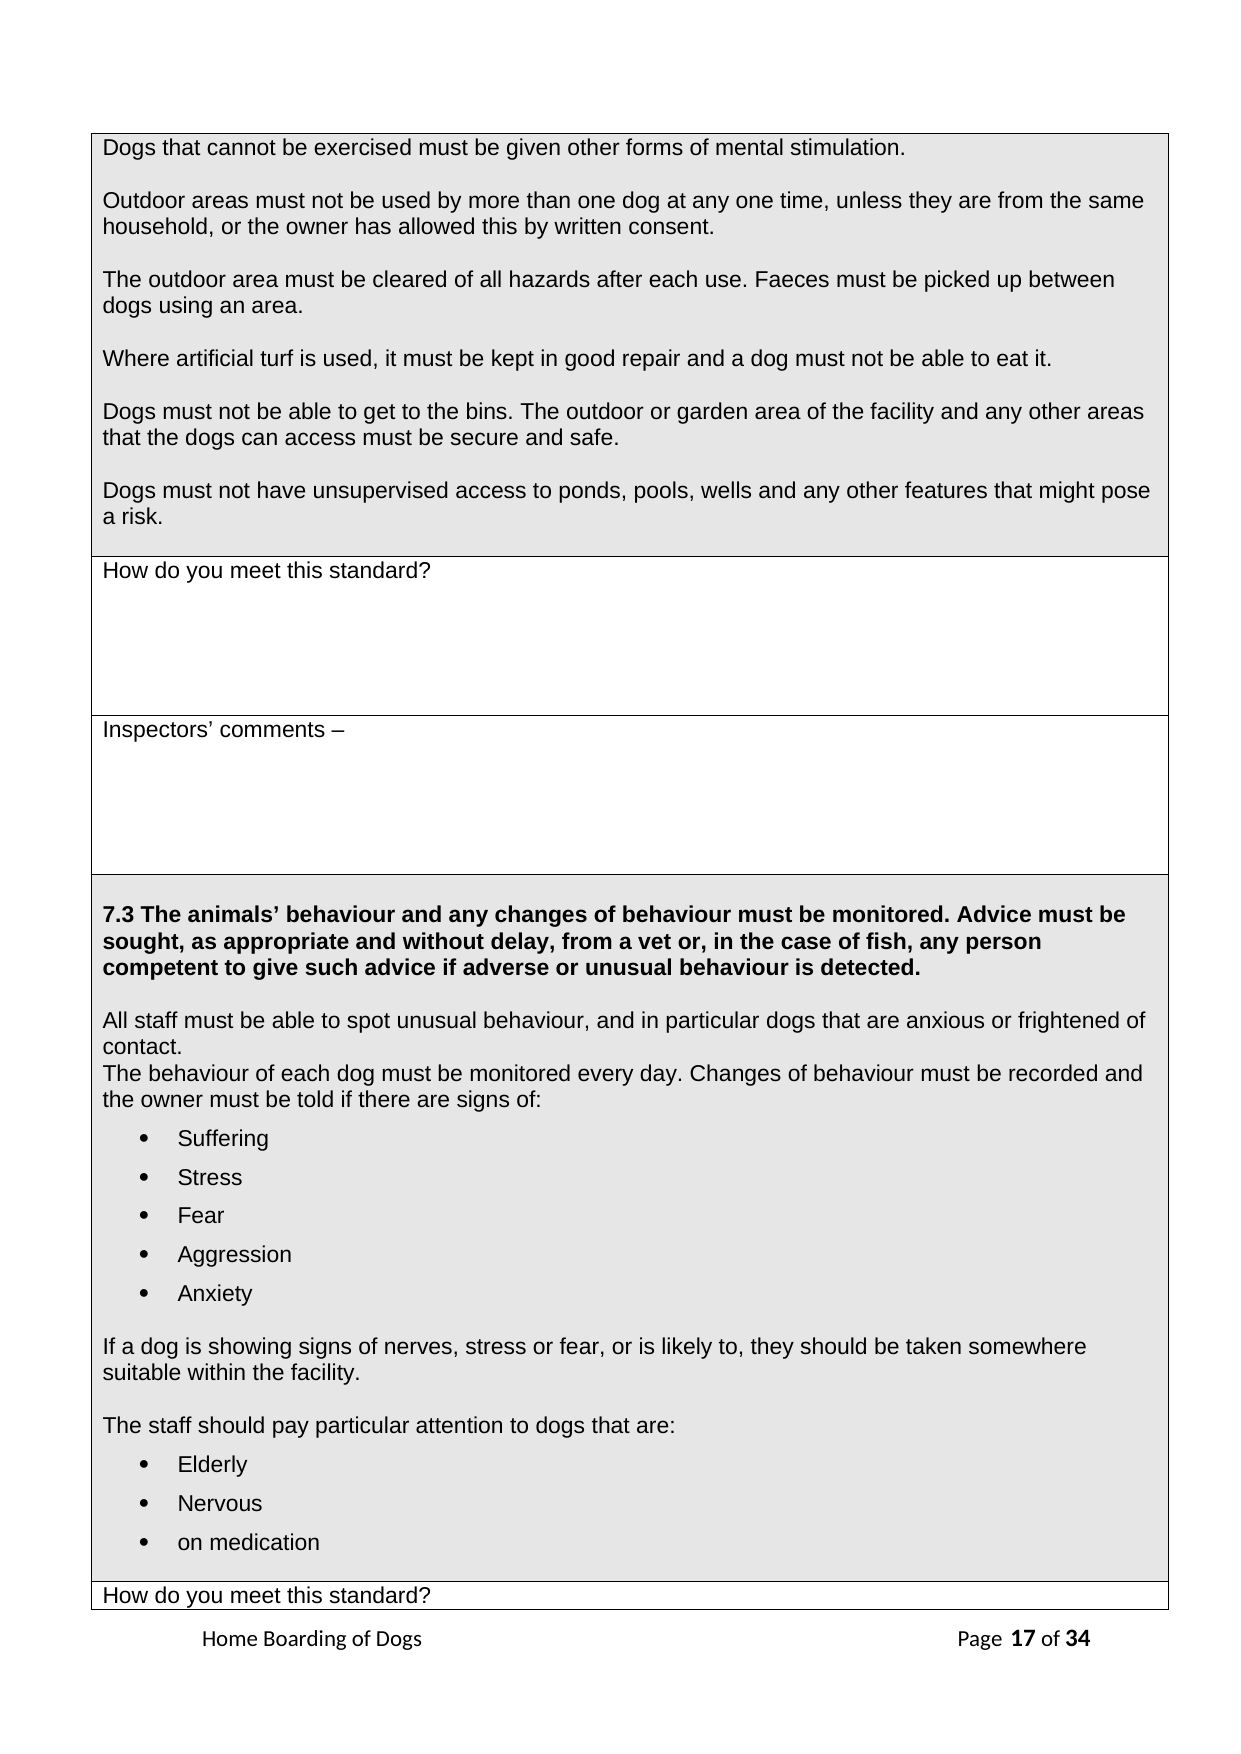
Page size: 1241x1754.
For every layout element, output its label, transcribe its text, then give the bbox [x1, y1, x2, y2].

table_cell Inspectors’ comments – [92, 716, 1168, 874]
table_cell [92, 1582, 1168, 1609]
table_cell How do you meet this standard? [92, 557, 1168, 715]
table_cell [92, 134, 1168, 556]
table_cell 7.3 The animals’ behaviour and any changes of behaviour must be monitored. Advice must be sought, as appropriate and without delay, from a vet or, in the case of fish, any person competent to give such advice if adverse or unusual behaviour is detected. All staff must be able to spot unusual behaviour, and in particular dogs that are anxious or frightened of contact. The behaviour of each dog must be monitored every day. Changes of behaviour must be recorded and the owner must be told if there are signs of: Suffering Stress Fear Aggression Anxiety If a dog is showing signs of nerves, stress or fear, or is likely to, they should be taken somewhere suitable within the facility. The staff should pay particular attention to dogs that are: Elderly Nervous on medication [92, 875, 1168, 1581]
